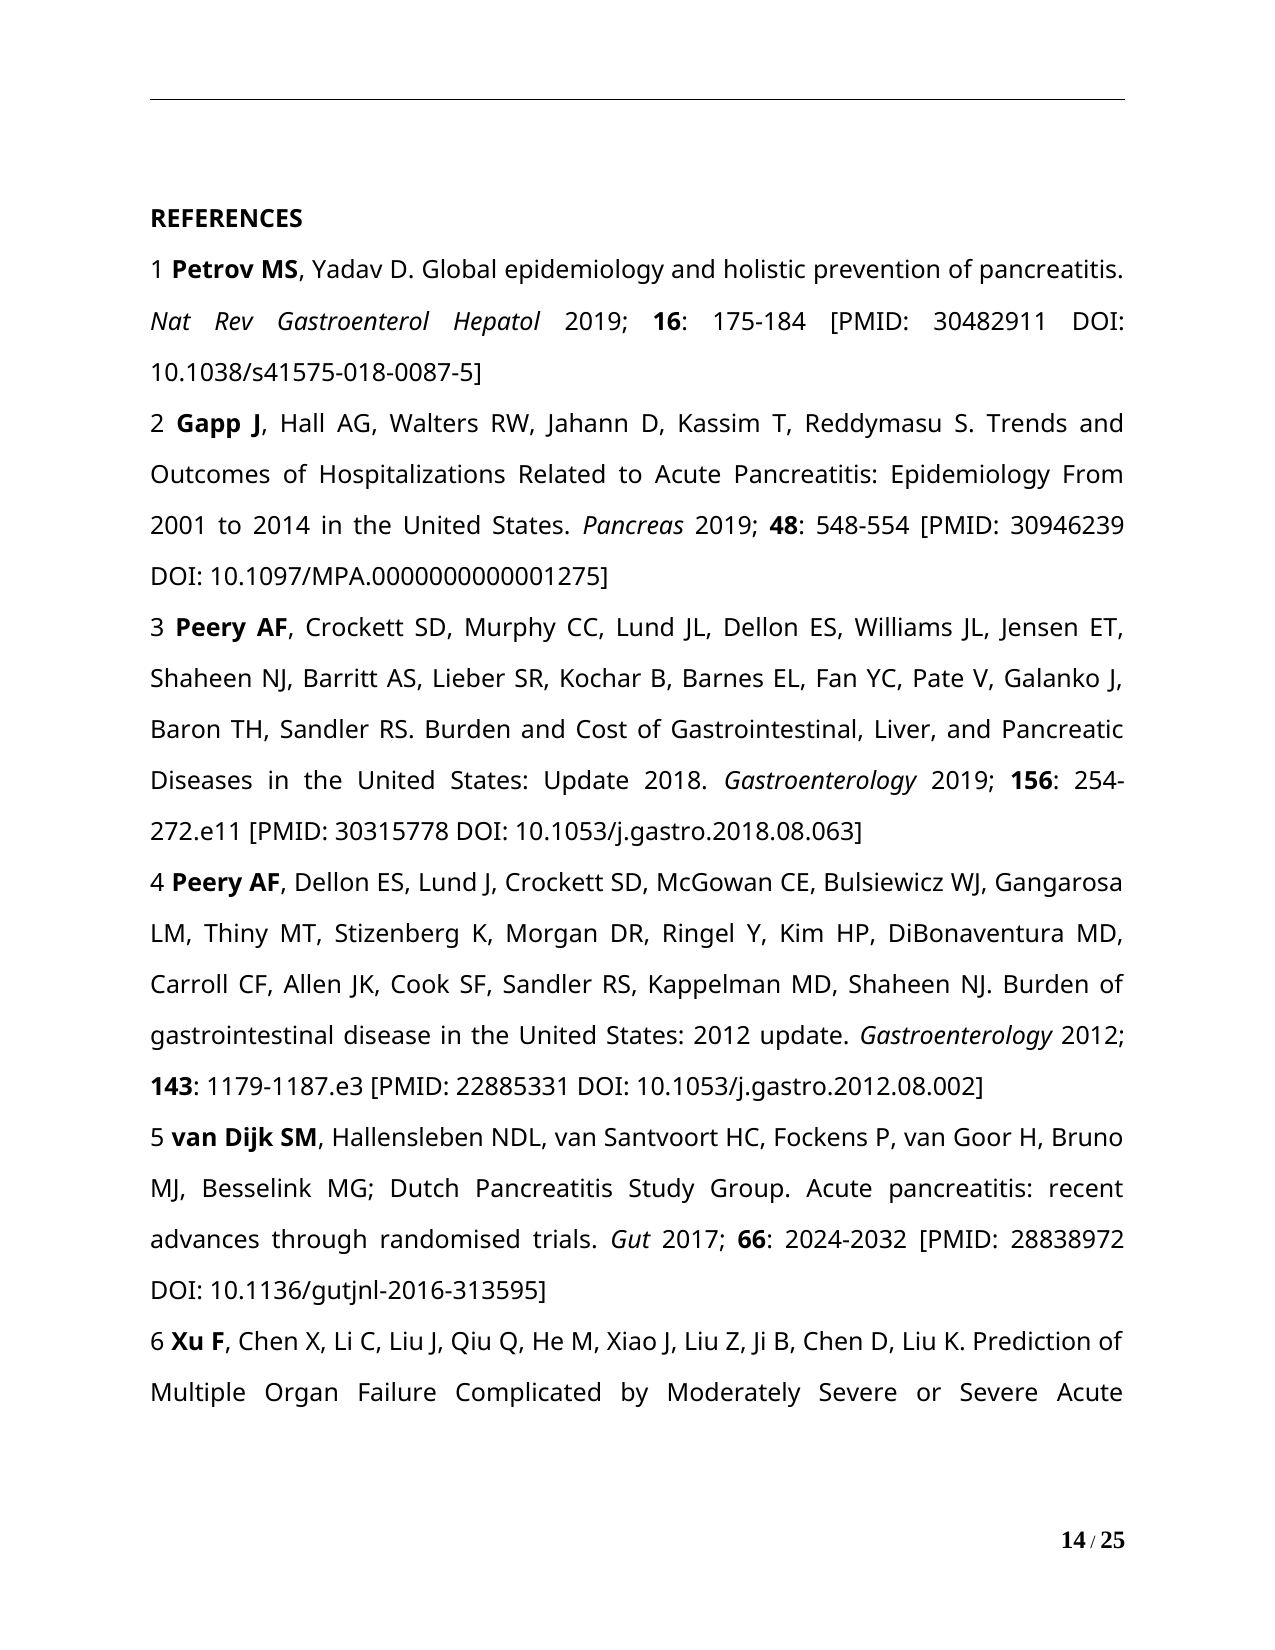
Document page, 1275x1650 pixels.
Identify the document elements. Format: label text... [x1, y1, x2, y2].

text 4 Peery AF, Dellon ES, Lund J, Crockett SD, McGowan CE, Bulsiewicz WJ, Gangarosa LM, Thiny MT, Stizenberg K, Morgan DR, Ringel Y, Kim HP, DiBonaventura MD, Carroll CF, Allen JK, Cook SF, Sandler RS, Kappelman MD, Shaheen NJ. Burden of gastrointestinal disease in the United States: 2012 update. Gastroenterology 2012; 143: 1179-1187.e3 [PMID: 22885331 DOI: 10.1053/j.gastro.2012.08.002] [150, 864, 1125, 1103]
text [150, 1324, 1125, 1409]
text 1 Petrov MS, Yadav D. Global epidemiology and holistic prevention of pancreatitis. Nat Rev Gastroenterol Hepatol 2019; 16: 175-184 [PMID: 30482911 DOI: 10.1038/s41575-018-0087-5] [150, 252, 1125, 388]
text 3 Peery AF, Crockett SD, Murphy CC, Lund JL, Dellon ES, Williams JL, Jensen ET, Shaheen NJ, Barritt AS, Lieber SR, Kochar B, Barnes EL, Fan YC, Pate V, Galanko J, Baron TH, Sandler RS. Burden and Cost of Gastrointestinal, Liver, and Pancreatic Diseases in the United States: Update 2018. Gastroenterology 2019; 156: 254-272.e11 [PMID: 30315778 DOI: 10.1053/j.gastro.2018.08.063] [150, 609, 1125, 848]
text REFERENCES [150, 201, 1125, 235]
text 5 van Dijk SM, Hallensleben NDL, van Santvoort HC, Fockens P, van Goor H, Bruno MJ, Besselink MG; Dutch Pancreatitis Study Group. Acute pancreatitis: recent advances through randomised trials. Gut 2017; 66: 2024-2032 [PMID: 28838972 DOI: 10.1136/gutjnl-2016-313595] [150, 1120, 1125, 1307]
text 2 Gapp J, Hall AG, Walters RW, Jahann D, Kassim T, Reddymasu S. Trends and Outcomes of Hospitalizations Related to Acute Pancreatitis: Epidemiology From 2001 to 2014 in the United States. Pancreas 2019; 48: 548-554 [PMID: 30946239 DOI: 10.1097/MPA.0000000000001275] [150, 405, 1125, 592]
